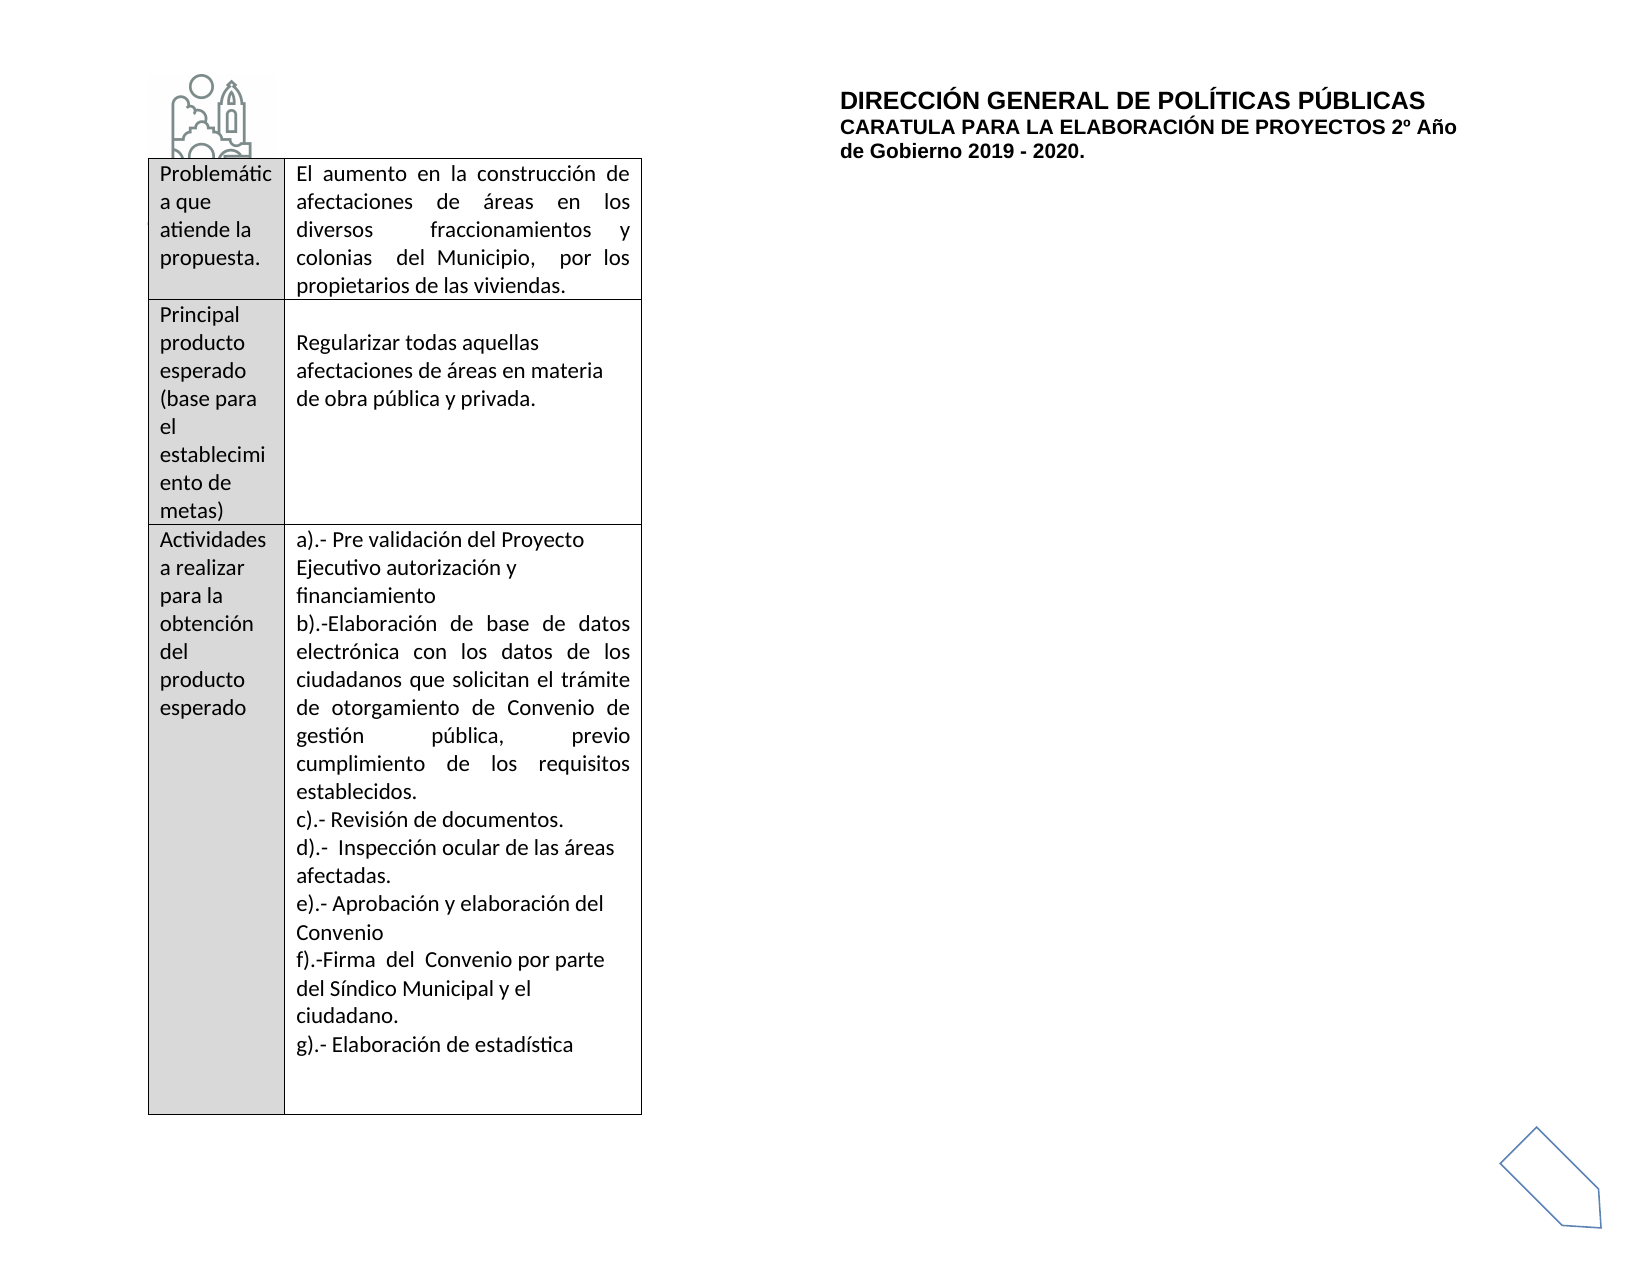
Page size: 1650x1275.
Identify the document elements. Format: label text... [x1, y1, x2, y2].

table_cell Actividades a realizar para la obtención del producto esperado [149, 525, 284, 1114]
picture [147, 74, 276, 158]
table_header El aumento en la construcción de afectaciones de áreas en los diversos fraccionamientos y colonias del Municipio, por los propietarios de las viviendas. [285, 159, 641, 299]
table_header Problemática que atiende la propuesta. [149, 159, 284, 299]
table_cell Principal producto esperado (base para el establecimiento de metas) [149, 300, 284, 524]
table_cell Regularizar todas aquellas afectaciones de áreas en materia de obra pública y privada. [285, 300, 641, 524]
